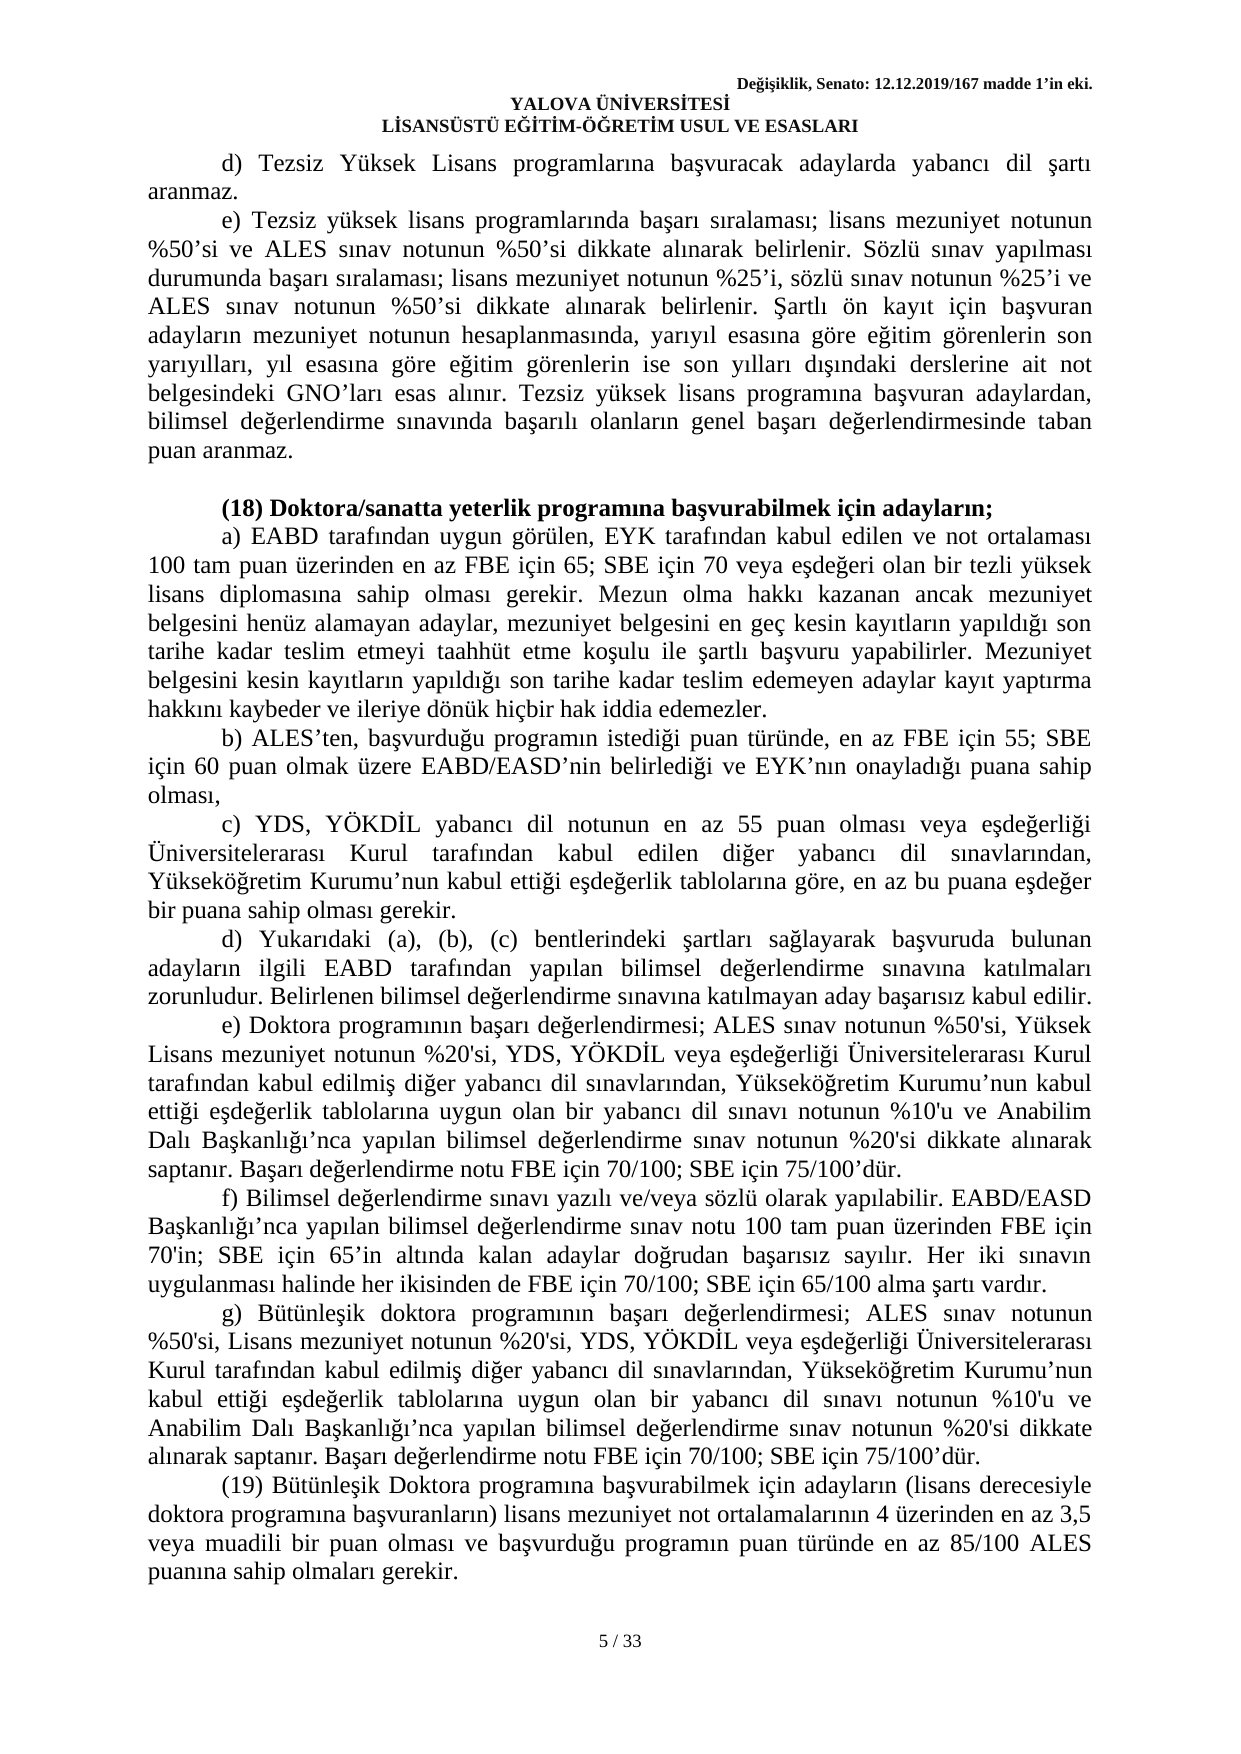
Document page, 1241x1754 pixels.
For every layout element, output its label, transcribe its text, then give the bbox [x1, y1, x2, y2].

text f) Bilimsel değerlendirme sınavı yazılı ve/veya sözlü olarak yapılabilir. EABD/EASD Başkanlığı’nca yapılan bilimsel değerlendirme sınav notu 100 tam puan üzerinden FBE için 70'in; SBE için 65’in altında kalan adaylar doğrudan başarısız sayılır. Her iki sınavın uygulanması halinde her ikisinden de FBE için 70/100; SBE için 65/100 alma şartı vardır. [148, 1183, 1093, 1298]
text c) YDS, YÖKDİL yabancı dil notunun en az 55 puan olması veya eşdeğerliği Üniversitelerarası Kurul tarafından kabul edilen diğer yabancı dil sınavlarından, Yükseköğretim Kurumu’nun kabul ettiği eşdeğerlik tablolarına göre, en az bu puana eşdeğer bir puana sahip olması gerekir. [148, 809, 1093, 924]
text d) Yukarıdaki (a), (b), (c) bentlerindeki şartları sağlayarak başvuruda bulunan adayların ilgili EABD tarafından yapılan bilimsel değerlendirme sınavına katılmaları zorunludur. Belirlenen bilimsel değerlendirme sınavına katılmayan aday başarısız kabul edilir. [148, 924, 1093, 1010]
text e) Tezsiz yüksek lisans programlarında başarı sıralaması; lisans mezuniyet notunun %50’si ve ALES sınav notunun %50’si dikkate alınarak belirlenir. Sözlü sınav yapılması durumunda başarı sıralaması; lisans mezuniyet notunun %25’i, sözlü sınav notunun %25’i ve ALES sınav notunun %50’si dikkate alınarak belirlenir. Şartlı ön kayıt için başvuran adayların mezuniyet notunun hesaplanmasında, yarıyıl esasına göre eğitim görenlerin son yarıyılları, yıl esasına göre eğitim görenlerin ise son yılları dışındaki derslerine ait not belgesindeki GNO’ları esas alınır. Tezsiz yüksek lisans programına başvuran adaylardan, bilimsel değerlendirme sınavında başarılı olanların genel başarı değerlendirmesinde taban puan aranmaz. [148, 205, 1093, 464]
text a) EABD tarafından uygun görülen, EYK tarafından kabul edilen ve not ortalaması 100 tam puan üzerinden en az FBE için 65; SBE için 70 veya eşdeğeri olan bir tezli yüksek lisans diplomasına sahip olması gerekir. Mezun olma hakkı kazanan ancak mezuniyet belgesini henüz alamayan adaylar, mezuniyet belgesini en geç kesin kayıtların yapıldığı son tarihe kadar teslim etmeyi taahhüt etme koşulu ile şartlı başvuru yapabilirler. Mezuniyet belgesini kesin kayıtların yapıldığı son tarihe kadar teslim edemeyen adaylar kayıt yaptırma hakkını kaybeder ve ileriye dönük hiçbir hak iddia edemezler. [148, 521, 1093, 723]
text d) Tezsiz Yüksek Lisans programlarına başvuracak adaylarda yabancı dil şartı aranmaz. [148, 148, 1093, 205]
text (19) Bütünleşik Doktora programına başvurabilmek için adayların (lisans derecesiyle doktora programına başvuranların) lisans mezuniyet not ortalamalarının 4 üzerinden en az 3,5 veya muadili bir puan olması ve başvurduğu programın puan türünde en az 85/100 ALES puanına sahip olmaları gerekir. [148, 1470, 1093, 1585]
text g) Bütünleşik doktora programının başarı değerlendirmesi; ALES sınav notunun %50'si, Lisans mezuniyet notunun %20'si, YDS, YÖKDİL veya eşdeğerliği Üniversitelerarası Kurul tarafından kabul edilmiş diğer yabancı dil sınavlarından, Yükseköğretim Kurumu’nun kabul ettiği eşdeğerlik tablolarına uygun olan bir yabancı dil sınavı notunun %10'u ve Anabilim Dalı Başkanlığı’nca yapılan bilimsel değerlendirme sınav notunun %20'si dikkate alınarak saptanır. Başarı değerlendirme notu FBE için 70/100; SBE için 75/100’dür. [148, 1298, 1093, 1470]
text b) ALES’ten, başvurduğu programın istediği puan türünde, en az FBE için 55; SBE için 60 puan olmak üzere EABD/EASD’nin belirlediği ve EYK’nın onayladığı puana sahip olması, [148, 723, 1093, 809]
text e) Doktora programının başarı değerlendirmesi; ALES sınav notunun %50'si, Yüksek Lisans mezuniyet notunun %20'si, YDS, YÖKDİL veya eşdeğerliği Üniversitelerarası Kurul tarafından kabul edilmiş diğer yabancı dil sınavlarından, Yükseköğretim Kurumu’nun kabul ettiği eşdeğerlik tablolarına uygun olan bir yabancı dil sınavı notunun %10'u ve Anabilim Dalı Başkanlığı’nca yapılan bilimsel değerlendirme sınav notunun %20'si dikkate alınarak saptanır. Başarı değerlendirme notu FBE için 70/100; SBE için 75/100’dür. [148, 1010, 1093, 1183]
text (18) Doktora/sanatta yeterlik programına başvurabilmek için adayların; [148, 493, 1093, 521]
